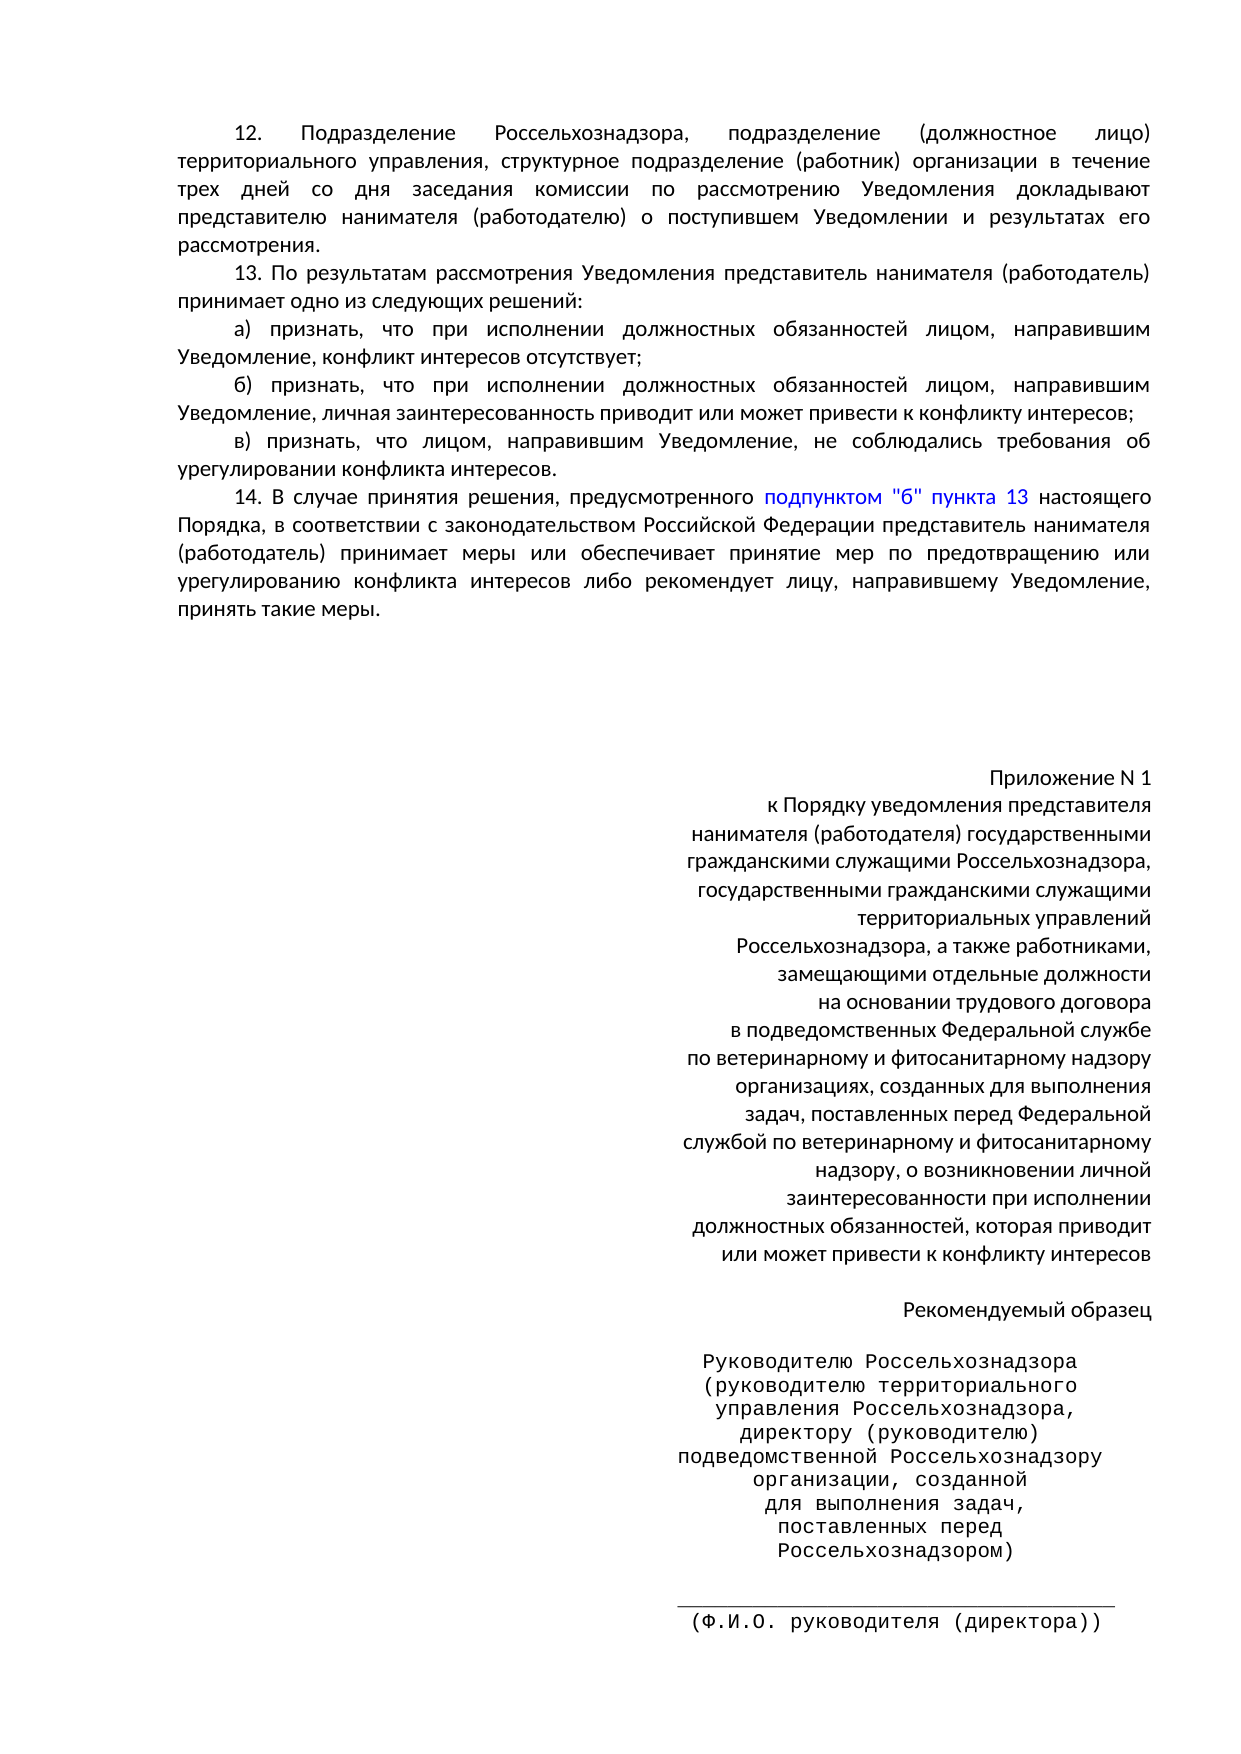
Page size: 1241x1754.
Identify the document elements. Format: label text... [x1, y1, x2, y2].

text для выполнения задач, [177, 1493, 1152, 1517]
text на основании трудового договора [177, 987, 1152, 1015]
text ___________________________________ [177, 1587, 1152, 1611]
text Приложение N 1 [177, 763, 1152, 791]
text службой по ветеринарному и фитосанитарному [177, 1127, 1152, 1155]
text б) признать, что при исполнении должностных обязанностей лицом, направившим Уведомление, личная заинтересованность приводит или может привести к конфликту интересов; [177, 370, 1152, 426]
text (Ф.И.О. руководителя (директора)) [177, 1611, 1152, 1635]
text задач, поставленных перед Федеральной [177, 1099, 1152, 1127]
text замещающими отдельные должности [177, 959, 1152, 987]
text к Порядку уведомления представителя [177, 791, 1152, 819]
text гражданскими служащими Россельхознадзора, [177, 847, 1152, 875]
text в) признать, что лицом, направившим Уведомление, не соблюдались требования об урегулировании конфликта интересов. [177, 426, 1152, 482]
text подведомственной Россельхознадзору [177, 1446, 1152, 1469]
text по ветеринарному и фитосанитарному надзору [177, 1043, 1152, 1071]
text 13. По результатам рассмотрения Уведомления представитель нанимателя (работодатель) принимает одно из следующих решений: [177, 258, 1152, 314]
text (руководителю территориального [177, 1375, 1152, 1398]
text организациях, созданных для выполнения [177, 1071, 1152, 1099]
text 14. В случае принятия решения, предусмотренного подпунктом "б" пункта 13 настоящего Порядка, в соответствии с законодательством Российской Федерации представитель нанимателя (работодатель) принимает меры или обеспечивает принятие мер по предотвращению или урегулированию конфликта интересов либо рекомендует лицу, направившему Уведомление, принять такие меры. [177, 482, 1152, 622]
text в подведомственных Федеральной службе [177, 1015, 1152, 1043]
text Россельхознадзором) [177, 1540, 1152, 1564]
text должностных обязанностей, которая приводит [177, 1211, 1152, 1239]
text территориальных управлений [177, 903, 1152, 931]
text заинтересованности при исполнении [177, 1183, 1152, 1211]
text Россельхознадзора, а также работниками, [177, 931, 1152, 959]
text или может привести к конфликту интересов [177, 1239, 1152, 1267]
text нанимателя (работодателя) государственными [177, 819, 1152, 847]
text поставленных перед [177, 1517, 1152, 1540]
text 12. Подразделение Россельхознадзора, подразделение (должностное лицо) территориального управления, структурное подразделение (работник) организации в течение трех дней со дня заседания комиссии по рассмотрению Уведомления докладывают представителю нанимателя (работодателю) о поступившем Уведомлении и результатах его рассмотрения. [177, 118, 1152, 258]
text Руководителю Россельхознадзора [177, 1351, 1152, 1375]
text организации, созданной [177, 1469, 1152, 1493]
text директору (руководителю) [177, 1422, 1152, 1446]
text надзору, о возникновении личной [177, 1155, 1152, 1183]
text управления Россельхознадзора, [177, 1398, 1152, 1422]
text Рекомендуемый образец [177, 1295, 1152, 1323]
text государственными гражданскими служащими [177, 875, 1152, 903]
text а) признать, что при исполнении должностных обязанностей лицом, направившим Уведомление, конфликт интересов отсутствует; [177, 314, 1152, 370]
